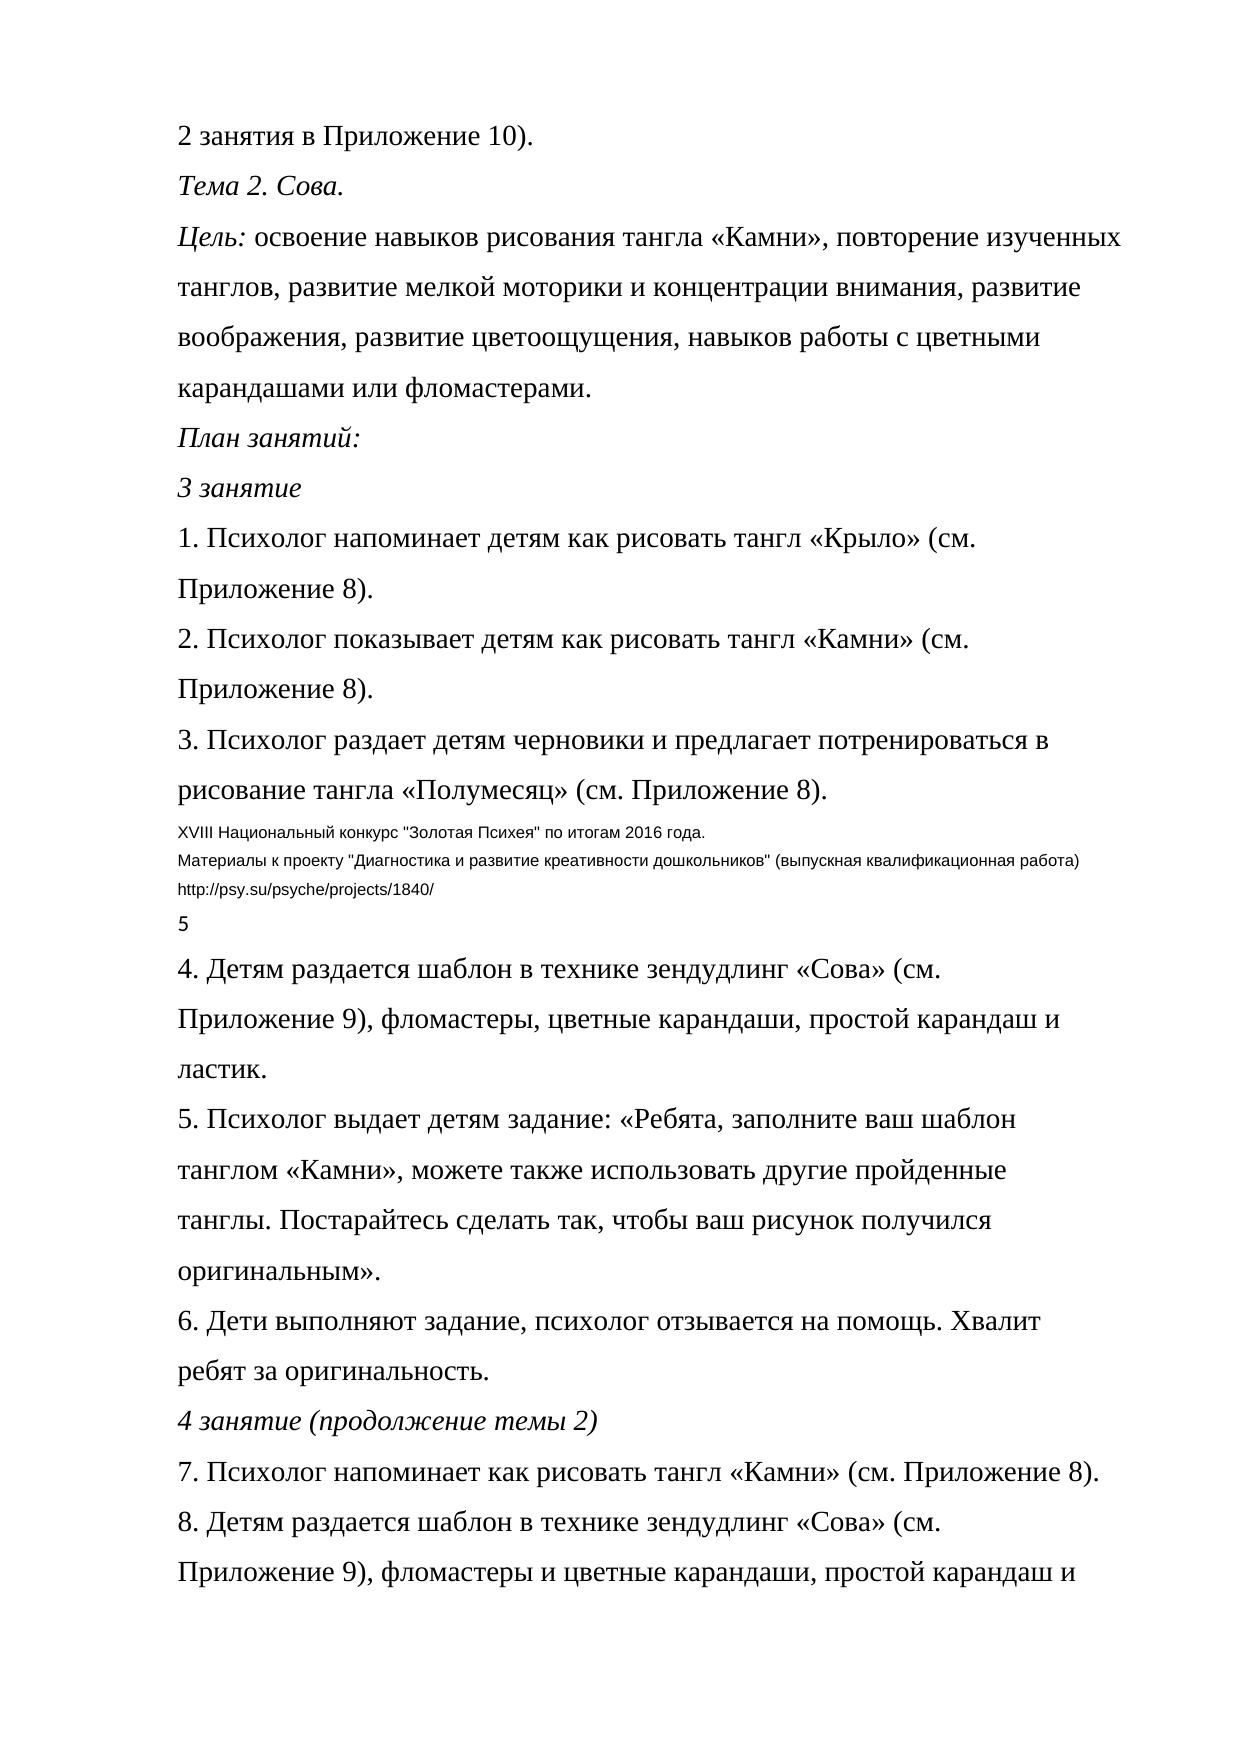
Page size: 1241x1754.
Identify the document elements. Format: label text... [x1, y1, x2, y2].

text http://psy.su/psyche/projects/1840/ [177, 880, 1152, 899]
text карандашами или фломастерами. [177, 370, 1152, 403]
text танглы. Постарайтесь сделать так, чтобы ваш рисунок получился [177, 1202, 1152, 1236]
text Приложение 8). [177, 672, 1152, 705]
text 2. Психолог показывает детям как рисовать тангл «Камни» (см. [177, 621, 1152, 655]
text воображения, развитие цветоощущения, навыков работы с цветными [177, 319, 1152, 353]
text Приложение 9), фломастеры и цветные карандаши, простой карандаш и [177, 1554, 1152, 1588]
text оригинальным». [177, 1253, 1152, 1286]
text Цель: освоение навыков рисования тангла «Камни», повторение изученных [177, 219, 1152, 252]
text танглом «Камни», можете также использовать другие пройденные [177, 1152, 1152, 1186]
text Приложение 9), фломастеры, цветные карандаши, простой карандаш и [177, 1001, 1152, 1034]
text 8. Детям раздается шаблон в технике зендудлинг «Сова» (см. [177, 1504, 1152, 1538]
text Материалы к проекту "Диагностика и развитие креативности дошкольников" (выпускная квалификационная работа) [177, 851, 1152, 870]
text рисование тангла «Полумесяц» (см. Приложение 8). [177, 772, 1152, 806]
text 3 занятие [177, 470, 1152, 504]
text танглов, развитие мелкой моторики и концентрации внимания, развитие [177, 269, 1152, 303]
text 5 [177, 909, 1152, 937]
text 7. Психолог напоминает как рисовать тангл «Камни» (см. Приложение 8). [177, 1454, 1152, 1487]
text 3. Психолог раздает детям черновики и предлагает потренироваться в [177, 722, 1152, 755]
text Тема 2. Сова. [177, 168, 1152, 202]
text 2 занятия в Приложение 10). [177, 118, 1152, 152]
text 1. Психолог напоминает детям как рисовать тангл «Крыло» (см. [177, 521, 1152, 554]
text 6. Дети выполняют задание, психолог отзывается на помощь. Хвалит [177, 1303, 1152, 1336]
text 5. Психолог выдает детям задание: «Ребята, заполните ваш шаблон [177, 1102, 1152, 1135]
text ребят за оригинальность. [177, 1353, 1152, 1387]
text ластик. [177, 1051, 1152, 1085]
text План занятий: [177, 420, 1152, 453]
text XVIII Национальный конкурс "Золотая Психея" по итогам 2016 года. [177, 822, 1152, 842]
text 4. Детям раздается шаблон в технике зендудлинг «Сова» (см. [177, 951, 1152, 984]
text 4 занятие (продолжение темы 2) [177, 1403, 1152, 1437]
text Приложение 8). [177, 571, 1152, 604]
